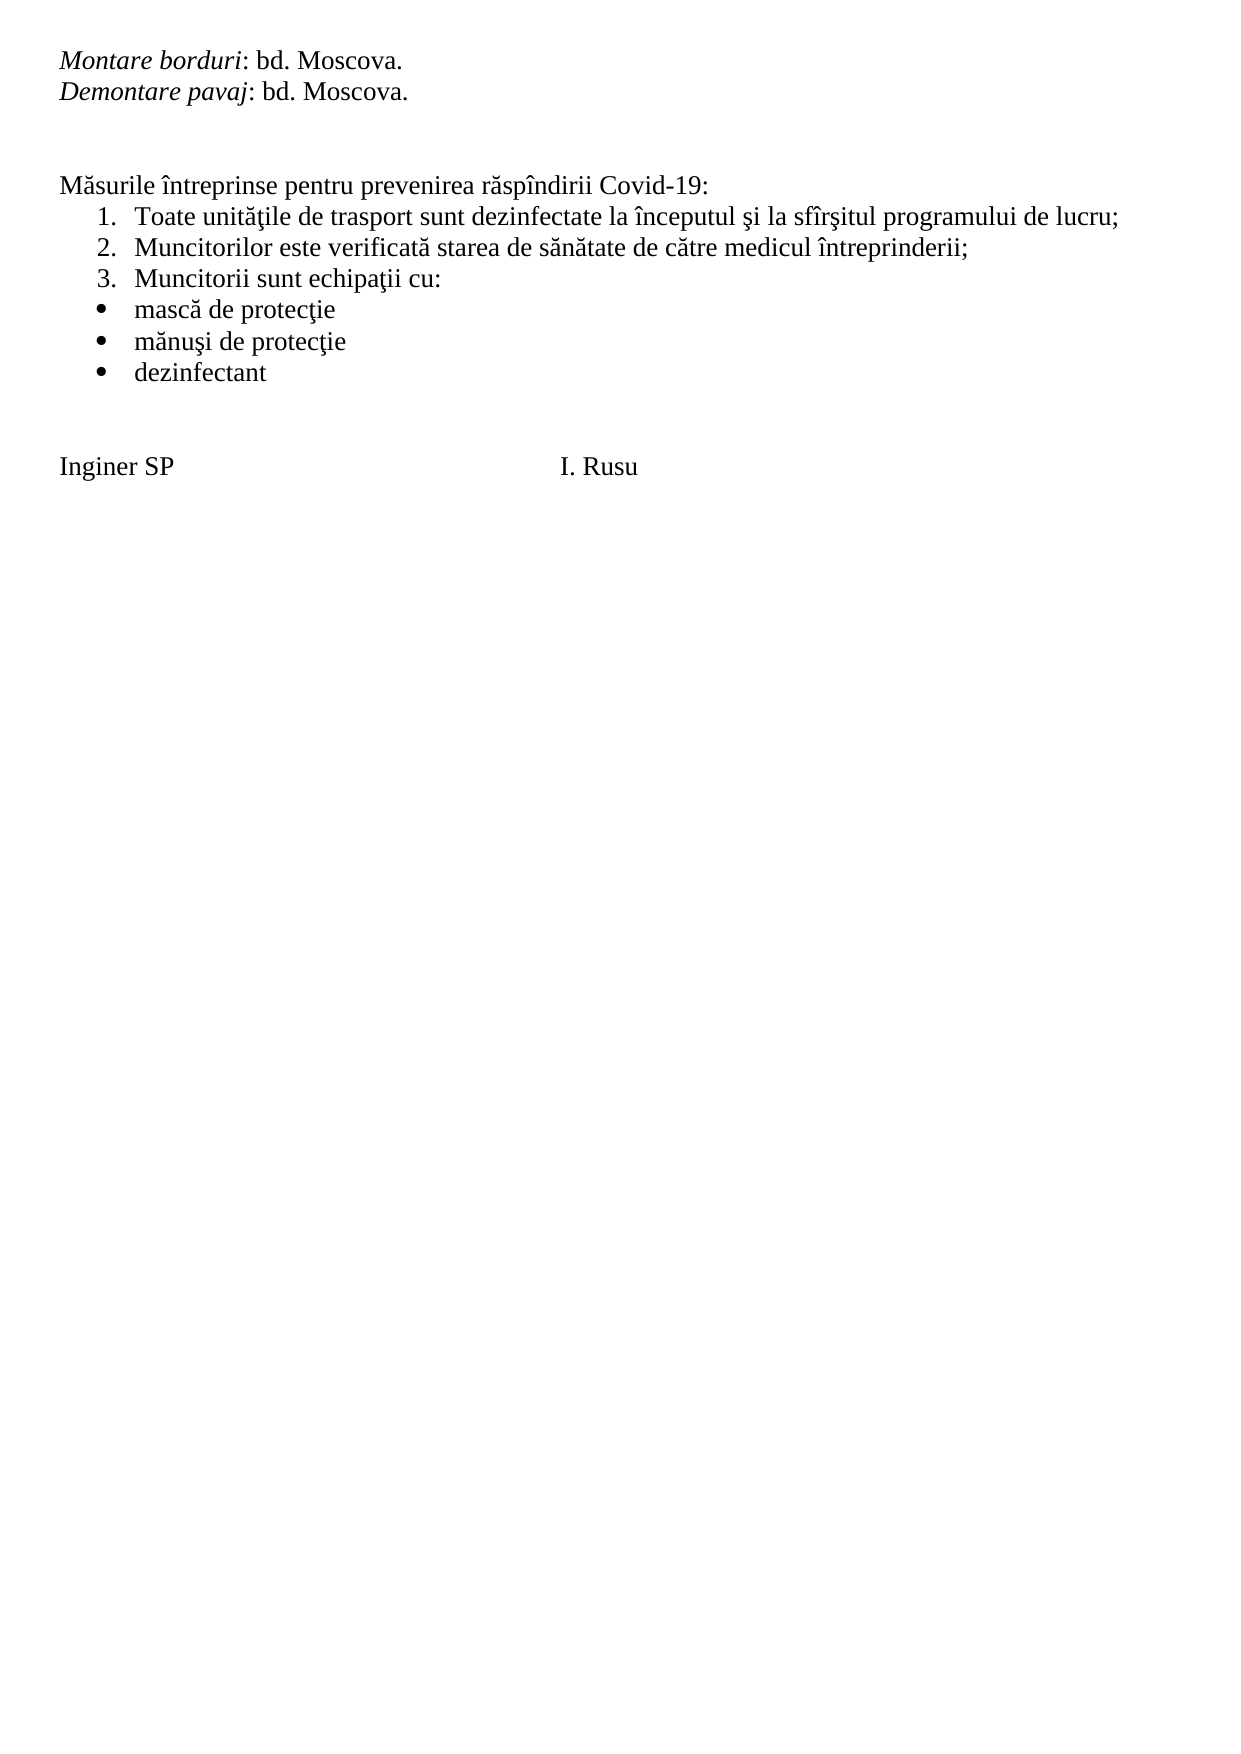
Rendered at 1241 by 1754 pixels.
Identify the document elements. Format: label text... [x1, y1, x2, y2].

text Măsurile întreprinse pentru prevenirea răspîndirii Covid-19: [59, 169, 1196, 200]
list mască de protecţie [97, 293, 1196, 325]
list Toate unităţile de trasport sunt dezinfectate la începutul şi la sfîrşitul programului de lucru; [97, 200, 1196, 231]
list mănuşi de protecţie [97, 325, 1196, 356]
list dezinfectant [97, 356, 1196, 387]
list Muncitorilor este verificată starea de sănătate de către medicul întreprinderii; [97, 231, 1196, 262]
list Muncitorii sunt echipaţii cu: [97, 262, 1196, 293]
text Demontare pavaj: bd. Moscova. [59, 76, 1196, 107]
text Inginer SP I. Rusu [59, 449, 1196, 481]
text Montare borduri: bd. Moscova. [59, 44, 1196, 76]
